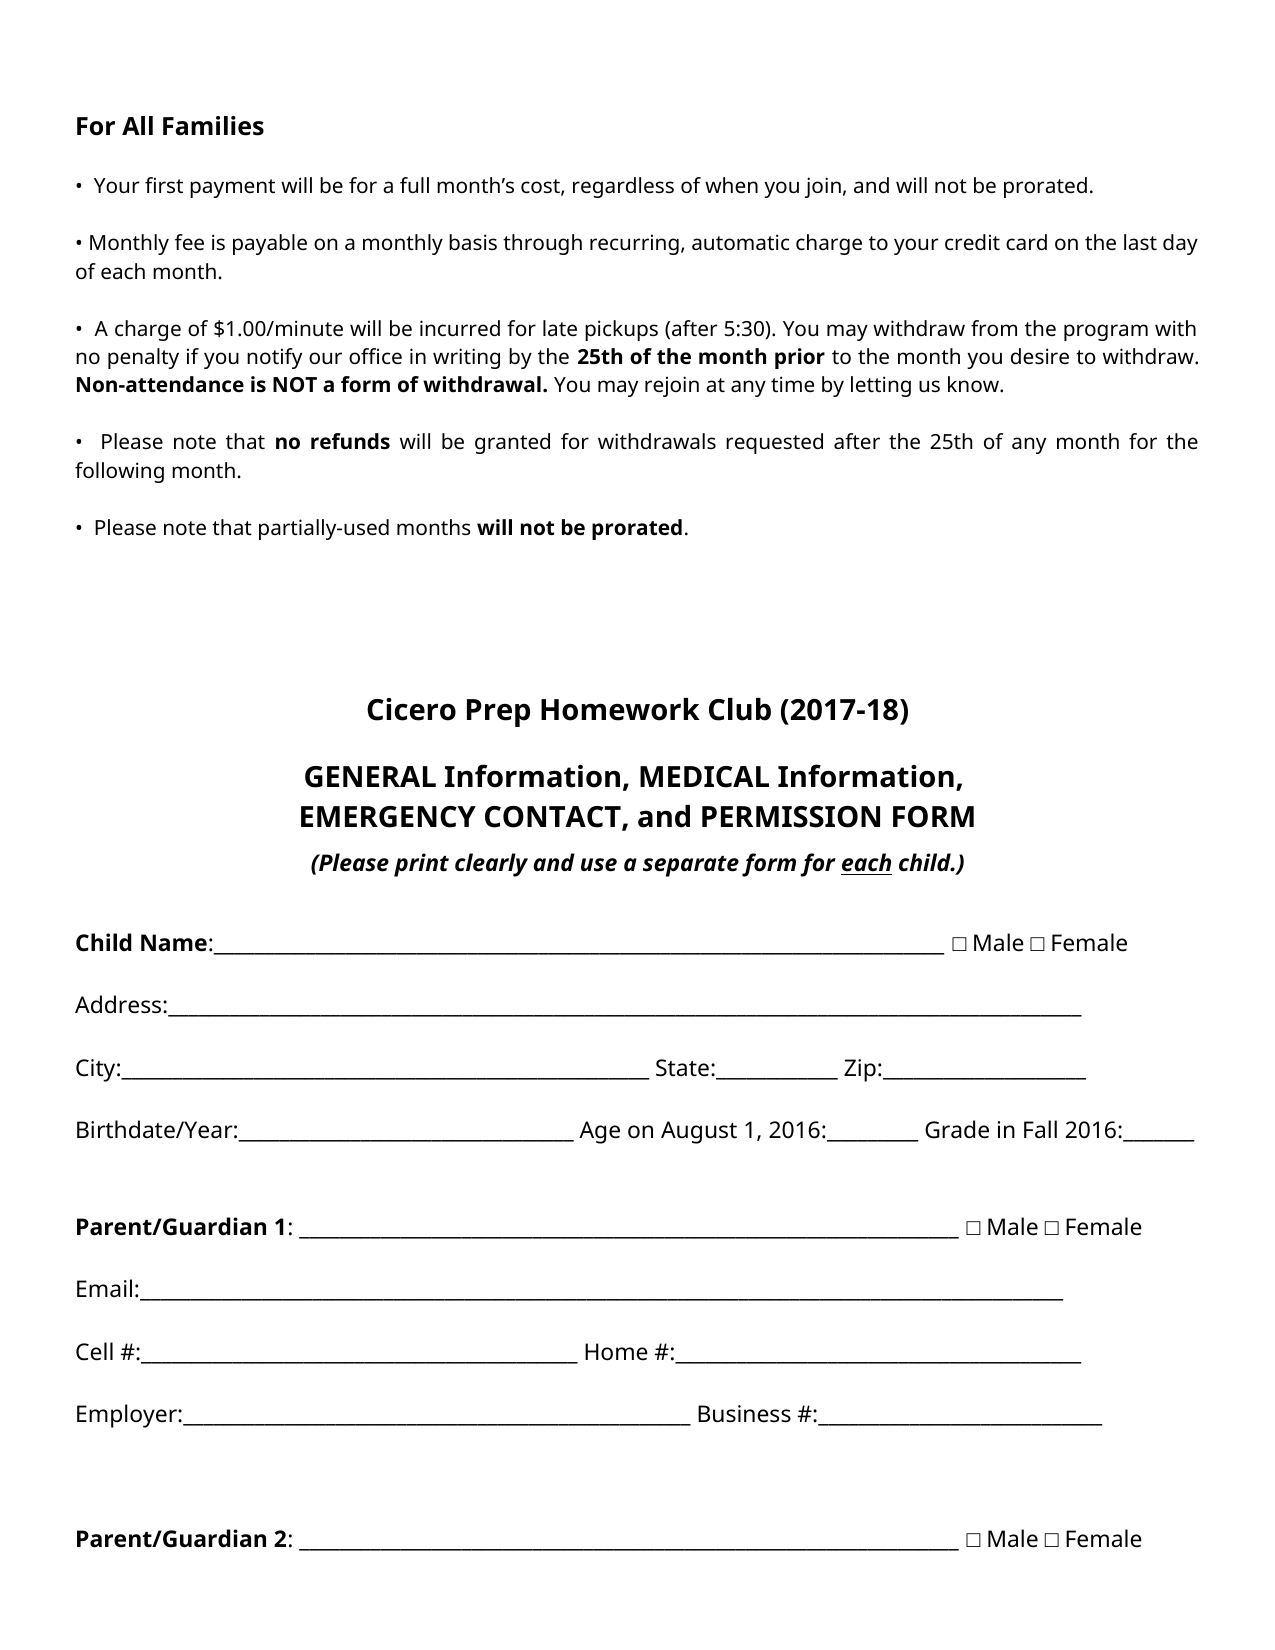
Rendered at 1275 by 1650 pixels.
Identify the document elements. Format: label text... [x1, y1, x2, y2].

text Cicero Prep Homework Club (2017-18) [75, 689, 1200, 756]
text Cell #:___________________________________________ Home #:________________________________________ [75, 1336, 1200, 1367]
text Address:__________________________________________________________________________________________ [75, 989, 1200, 1021]
text Email:___________________________________________________________________________________________ [75, 1273, 1200, 1305]
text For All Families [75, 109, 1200, 143]
text (Please print clearly and use a separate form for each child.) [75, 847, 1200, 878]
text • Please note that no refunds will be granted for withdrawals requested after the 25th of any month for the following month. [75, 427, 1200, 484]
text • Please note that partially-used months will not be prorated. [75, 513, 1200, 541]
text Child Name:________________________________________________________________________ □ Male □ Female [75, 910, 1200, 958]
text Parent/Guardian 1: _________________________________________________________________ □ Male □ Female [75, 1211, 1200, 1242]
text City:____________________________________________________ State:____________ Zip:____________________ [75, 1052, 1200, 1083]
text Parent/Guardian 2: _________________________________________________________________ □ Male □ Female [75, 1523, 1200, 1555]
text • Your first payment will be for a full month’s cost, regardless of when you join, and will not be prorated. [75, 172, 1200, 200]
text Employer:__________________________________________________ Business #:____________________________ [75, 1398, 1200, 1430]
text GENERAL Information, MEDICAL Information, EMERGENCY CONTACT, and PERMISSION FORM [75, 756, 1200, 836]
text Birthdate/Year:_________________________________ Age on August 1, 2016:_________ Grade in Fall 2016:_______ [75, 1114, 1200, 1146]
text • Monthly fee is payable on a monthly basis through recurring, automatic charge to your credit card on the last day of each month. [75, 228, 1200, 285]
text • A charge of $1.00/minute will be incurred for late pickups (after 5:30). You may withdraw from the program with no penalty if you notify our office in writing by the 25th of the month prior to the month you desire to withdraw. Non-attendance is NOT a form of withdrawal. You may rejoin at any time by letting us know. [75, 314, 1200, 399]
